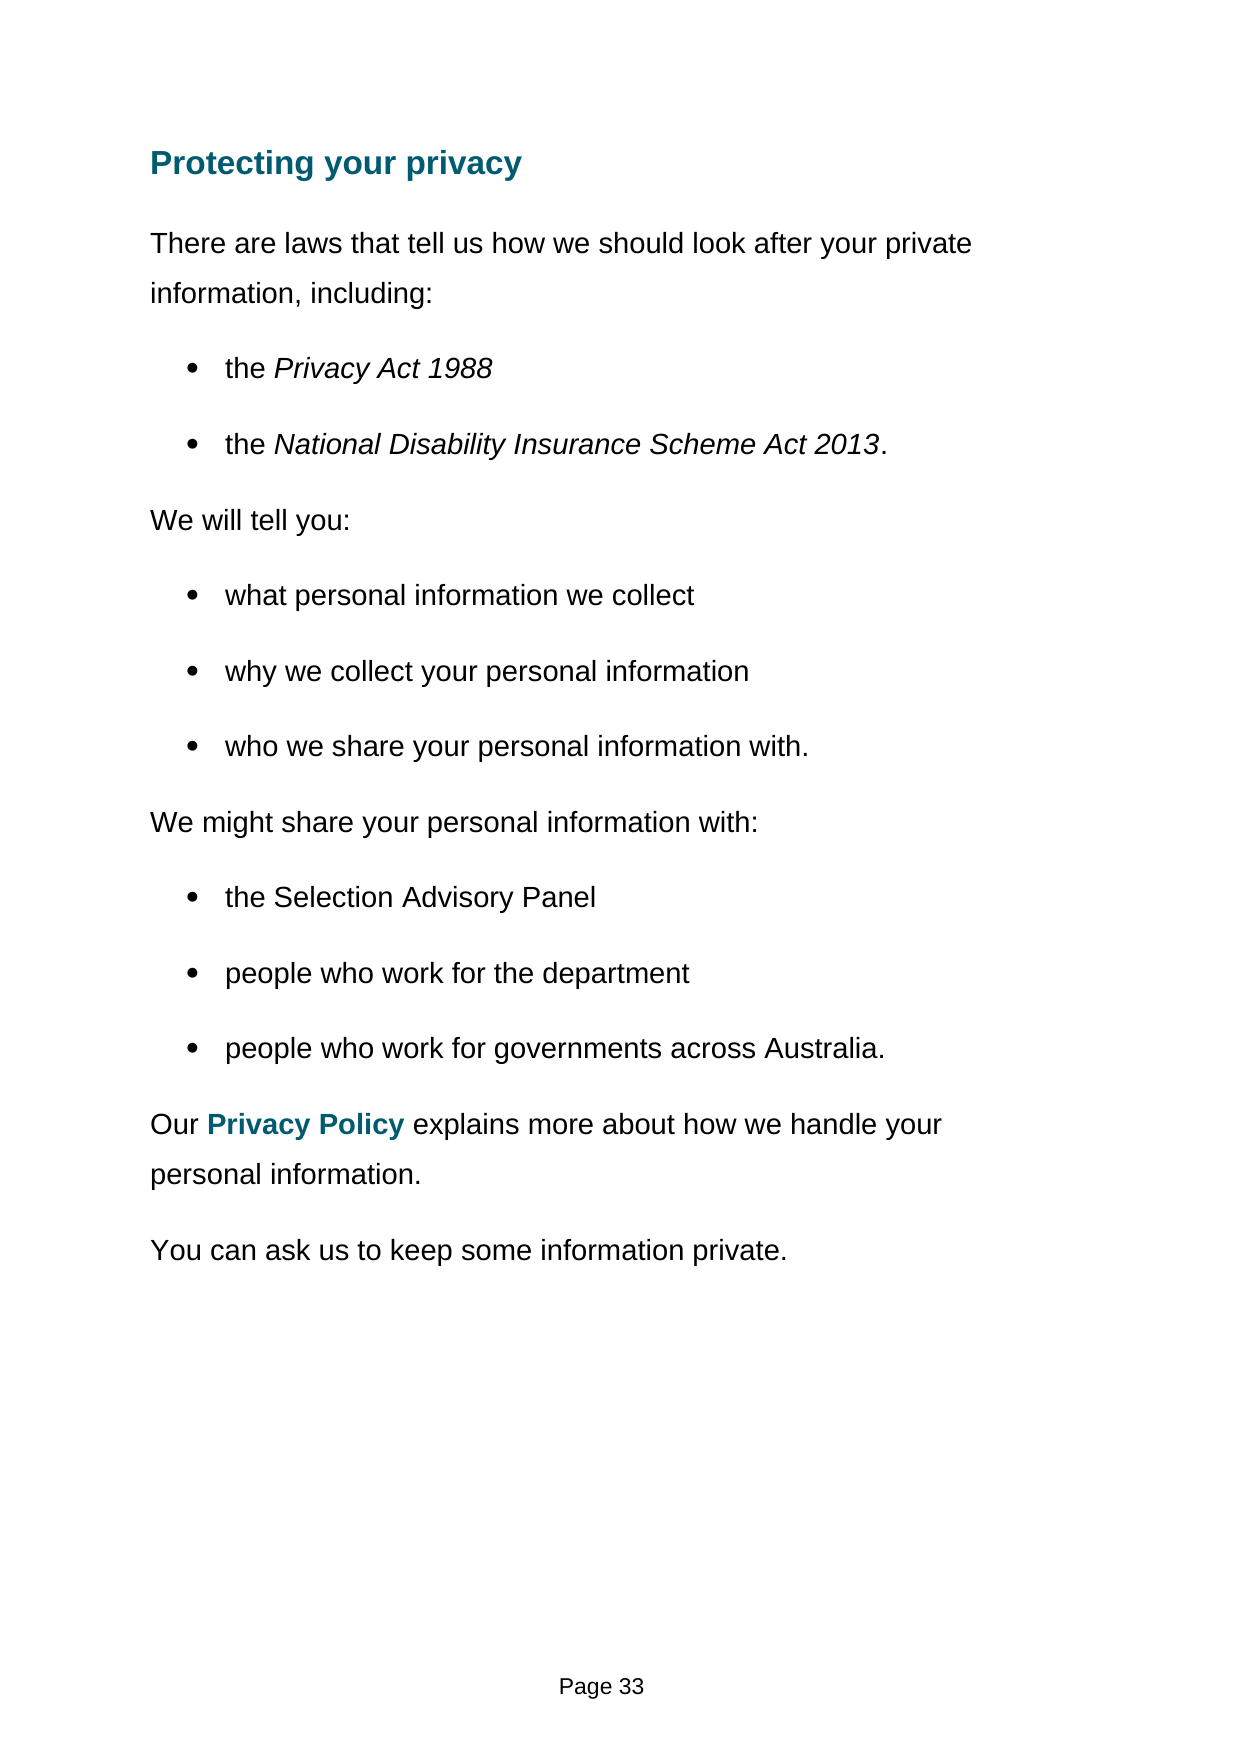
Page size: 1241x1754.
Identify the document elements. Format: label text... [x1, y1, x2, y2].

text There are laws that tell us how we should look after your private information, including: [150, 226, 1090, 309]
text You can ask us to keep some information private. [150, 1233, 1090, 1266]
list the Selection Advisory Panel [187, 880, 1090, 914]
list the Privacy Act 1988 [187, 351, 1090, 385]
list people who work for governments across Australia. [187, 1031, 1090, 1065]
list who we share your personal information with. [187, 729, 1090, 763]
list what personal information we collect [187, 578, 1090, 612]
text We might share your personal information with: [150, 805, 1090, 838]
list the National Disability Insurance Scheme Act 2013. [187, 427, 1090, 461]
text Our Privacy Policy explains more about how we handle your personal information. [150, 1107, 1090, 1191]
text We will tell you: [150, 503, 1090, 536]
subtitle Protecting your privacy [150, 143, 1090, 182]
list why we collect your personal information [187, 653, 1090, 687]
list people who work for the department [187, 956, 1090, 989]
